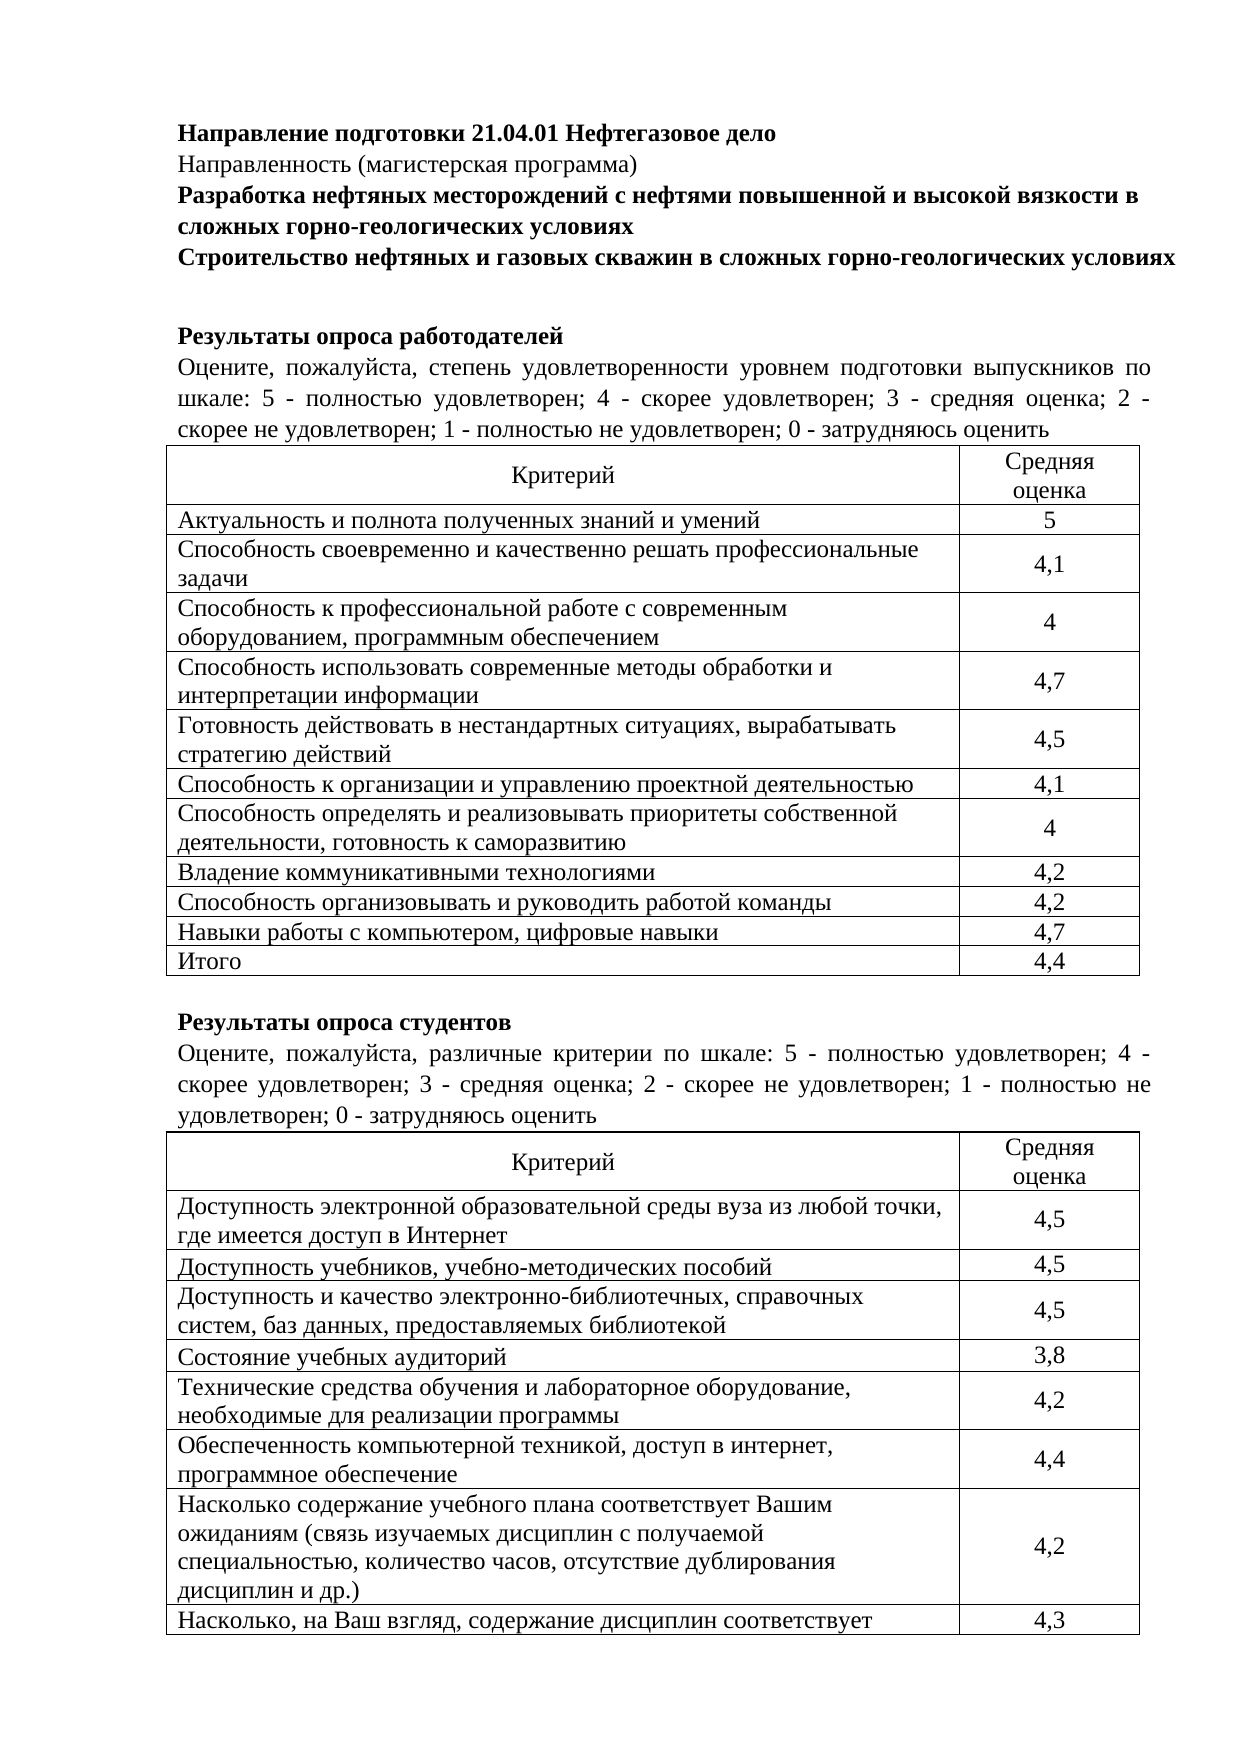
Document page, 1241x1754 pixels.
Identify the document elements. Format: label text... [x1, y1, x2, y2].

table_cell 4,5 [960, 1250, 1139, 1280]
table_header Средняя оценка [960, 1133, 1139, 1190]
table_cell 4,2 [960, 857, 1139, 886]
table_cell 4,2 [960, 1489, 1139, 1604]
table_cell Состояние учебных аудиторий [167, 1340, 959, 1371]
table_cell 4,4 [960, 946, 1139, 975]
text Направленность (магистерская программа) [177, 149, 1152, 178]
table_cell Доступность учебников, учебно-методических пособий [167, 1250, 959, 1280]
table_cell Способность организовывать и руководить работой команды [167, 887, 959, 916]
text Результаты опроса работодателей [177, 321, 1152, 350]
table_header Критерий [167, 446, 959, 504]
table_cell 4,2 [960, 1372, 1139, 1429]
text Направление подготовки 21.04.01 Нефтегазовое дело [177, 118, 1152, 147]
text Оцените, пожалуйста, различные критерии по шкале: 5 - полностью удовлетворен; 4 - скорее удовлетворен; 3 - средняя оценка; 2 - скорее не удовлетворен; 1 - полностью не удовлетворен; 0 - затрудняюсь оценить [177, 1038, 1152, 1129]
text Разработка нефтяных месторождений с нефтями повышенной и высокой вязкости в сложных горно-геологических условиях [177, 180, 1152, 240]
table_cell Способность использовать современные методы обработки и интерпретации информации [167, 652, 959, 709]
table_cell Способность определять и реализовывать приоритеты собственной деятельности, готовность к саморазвитию [167, 799, 959, 856]
table_header Критерий [167, 1133, 959, 1190]
table_cell 5 [960, 505, 1139, 533]
table_cell Готовность действовать в нестандартных ситуациях, вырабатывать стратегию действий [167, 710, 959, 768]
table_cell Доступность и качество электронно-библиотечных, справочных систем, баз данных, предоставляемых библиотекой [167, 1281, 959, 1339]
table_cell Способность к организации и управлению проектной деятельностью [167, 769, 959, 797]
table_cell Итого [167, 946, 959, 975]
table_cell Способность своевременно и качественно решать профессиональные задачи [167, 535, 959, 592]
table_cell Навыки работы с компьютером, цифровые навыки [167, 917, 959, 945]
table_header Средняя оценка [960, 446, 1139, 504]
table_cell Актуальность и полнота полученных знаний и умений [167, 505, 959, 533]
table_cell 4,5 [960, 1281, 1139, 1339]
table_cell 4,3 [960, 1605, 1139, 1634]
table_cell 4,1 [960, 769, 1139, 797]
table_cell Обеспеченность компьютерной техникой, доступ в интернет, программное обеспечение [167, 1430, 959, 1488]
table_cell Насколько содержание учебного плана соответствует Вашим ожиданиям (связь изучаемых дисциплин с получаемой специальностью, количество часов, отсутствие дублирования дисциплин и др.) [167, 1489, 959, 1604]
table_cell Владение коммуникативными технологиями [167, 857, 959, 886]
table_cell 4,7 [960, 917, 1139, 945]
text Строительство нефтяных и газовых скважин в сложных горно-геологических условиях [177, 242, 1181, 271]
table_cell 4 [960, 799, 1139, 856]
table_cell 4,1 [960, 535, 1139, 592]
table_cell 4,4 [960, 1430, 1139, 1488]
table_cell 4,2 [960, 887, 1139, 916]
table_cell 4,5 [960, 710, 1139, 768]
table_cell Доступность электронной образовательной среды вуза из любой точки, где имеется доступ в Интернет [167, 1191, 959, 1248]
text Результаты опроса студентов [177, 1007, 1152, 1036]
table_cell 4,7 [960, 652, 1139, 709]
table_cell Способность к профессиональной работе с современным оборудованием, программным обеспечением [167, 593, 959, 651]
table_cell 4 [960, 593, 1139, 651]
table_cell Технические средства обучения и лабораторное оборудование, необходимые для реализации программы [167, 1372, 959, 1429]
table_cell 4,5 [960, 1191, 1139, 1248]
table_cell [167, 1605, 959, 1634]
text Оцените, пожалуйста, степень удовлетворенности уровнем подготовки выпускников по шкале: 5 - полностью удовлетворен; 4 - скорее удовлетворен; 3 - средняя оценка; 2 - скорее не удовлетворен; 1 - полностью не удовлетворен; 0 - затрудняюсь оценить [177, 352, 1152, 443]
table_cell 3,8 [960, 1340, 1139, 1371]
